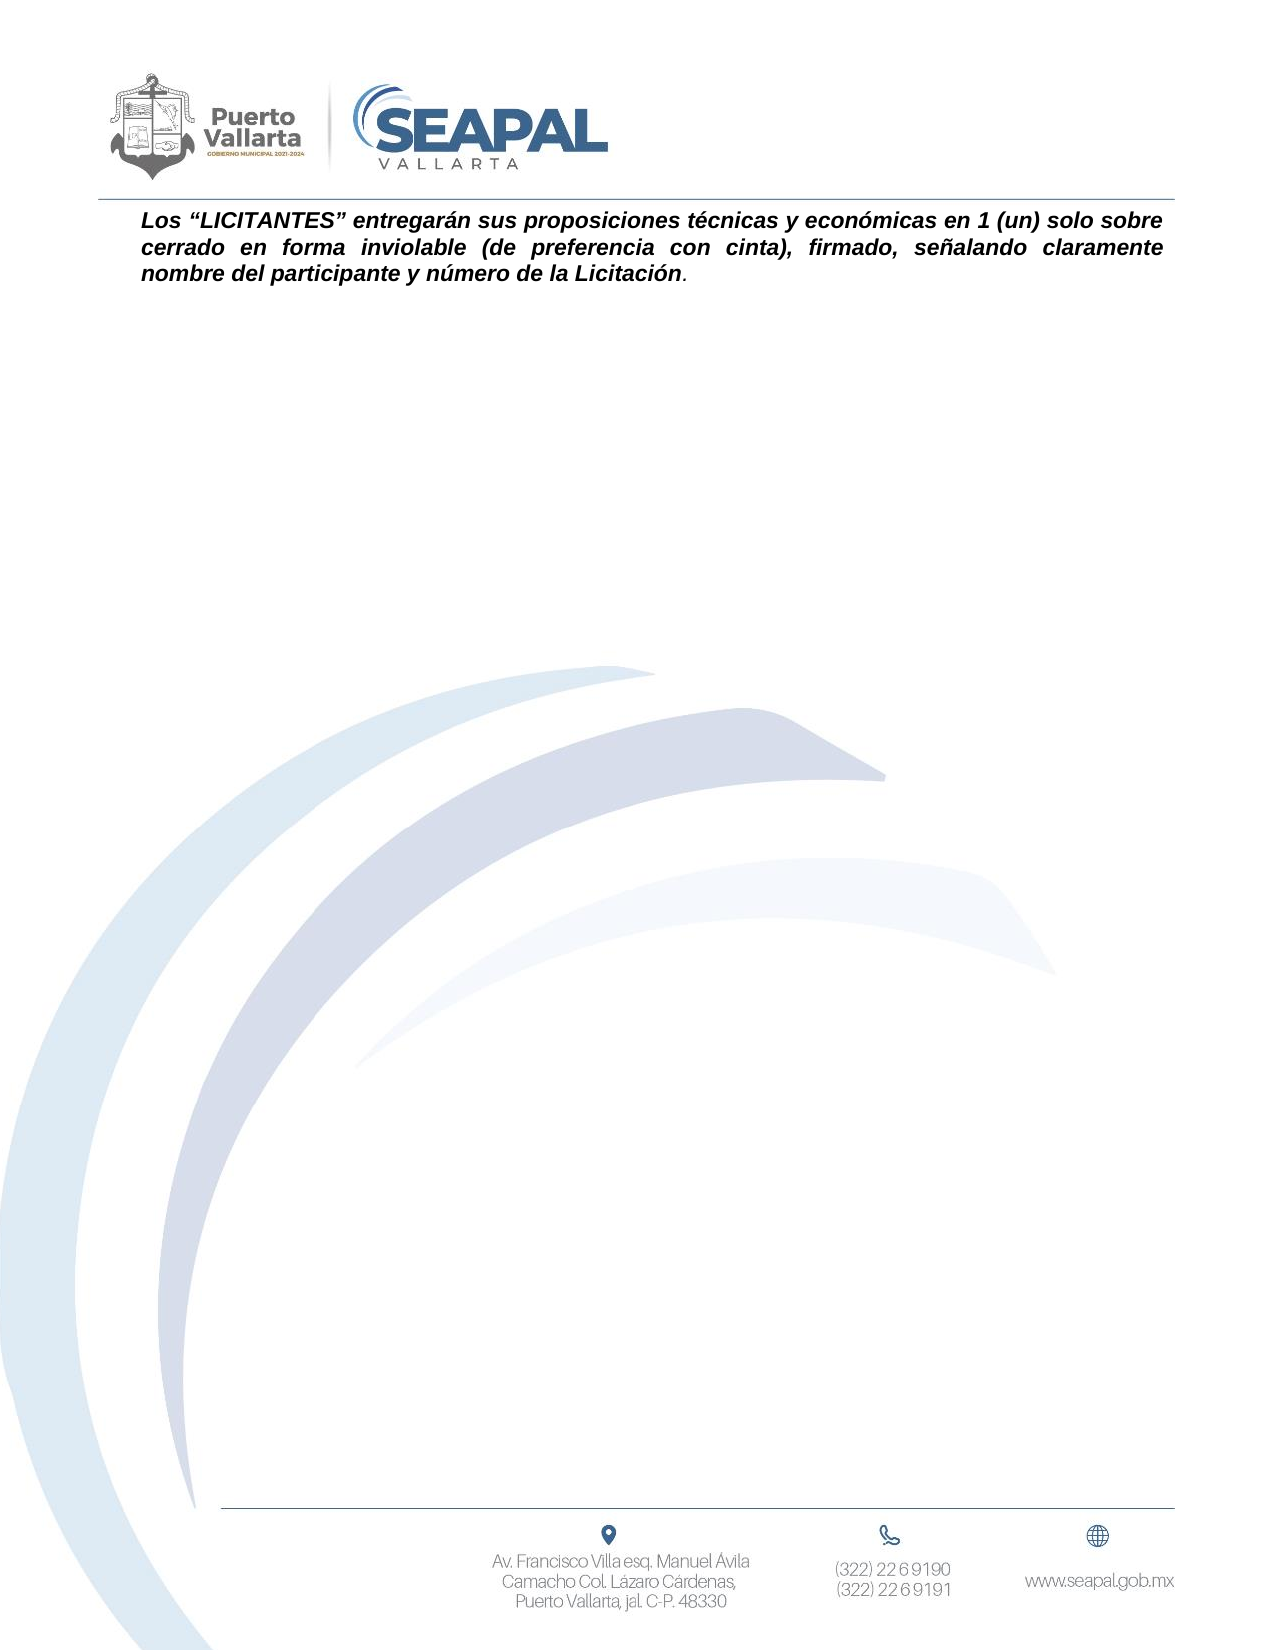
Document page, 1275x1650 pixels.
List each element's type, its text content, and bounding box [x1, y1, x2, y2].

list Los “LICITANTES” entregarán sus proposiciones técnicas y económicas en 1 (un) solo sobre cerrado en forma inviolable (de preferencia con cinta), firmado, señalando claramente nombre del participante y número de la Licitación. [141, 207, 1166, 287]
picture [0, 0, 1275, 1650]
